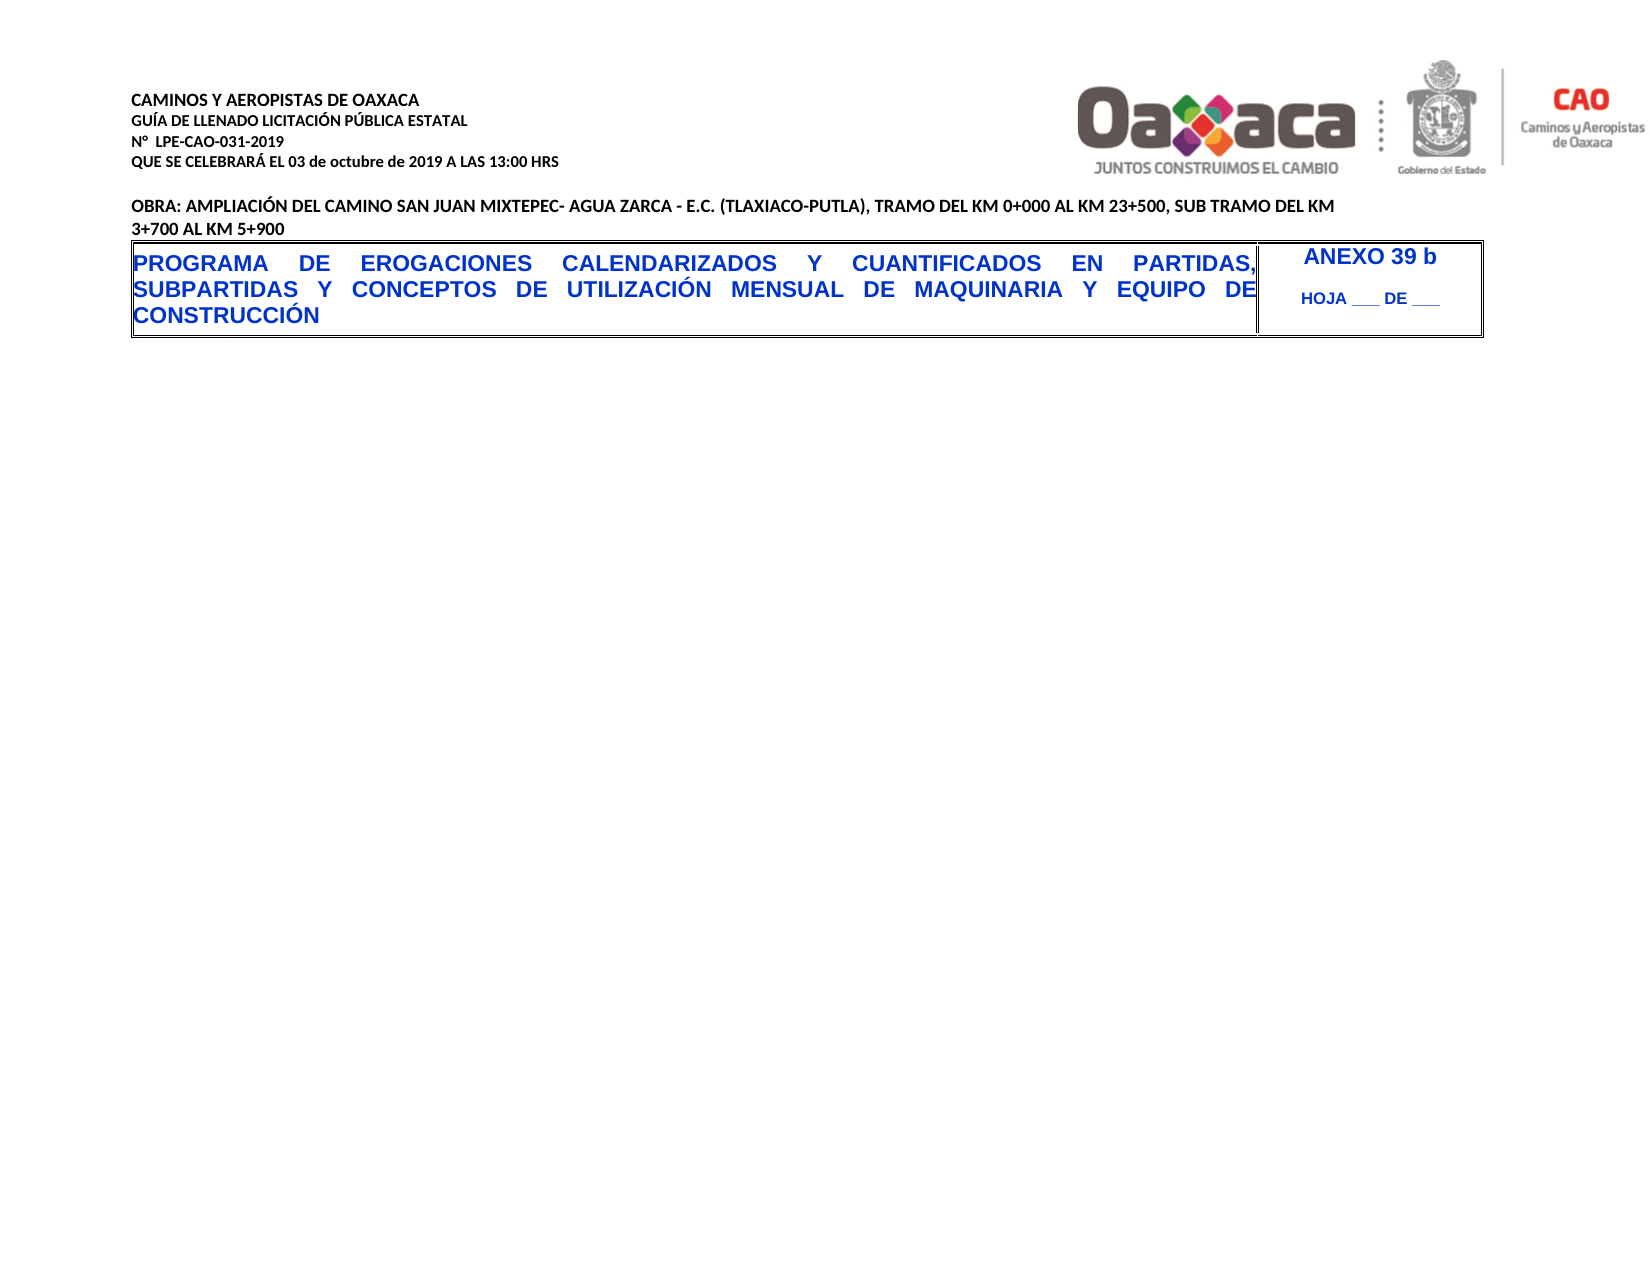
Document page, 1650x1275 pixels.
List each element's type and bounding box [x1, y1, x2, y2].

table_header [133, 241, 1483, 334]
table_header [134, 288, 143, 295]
picture [1077, 60, 1650, 178]
